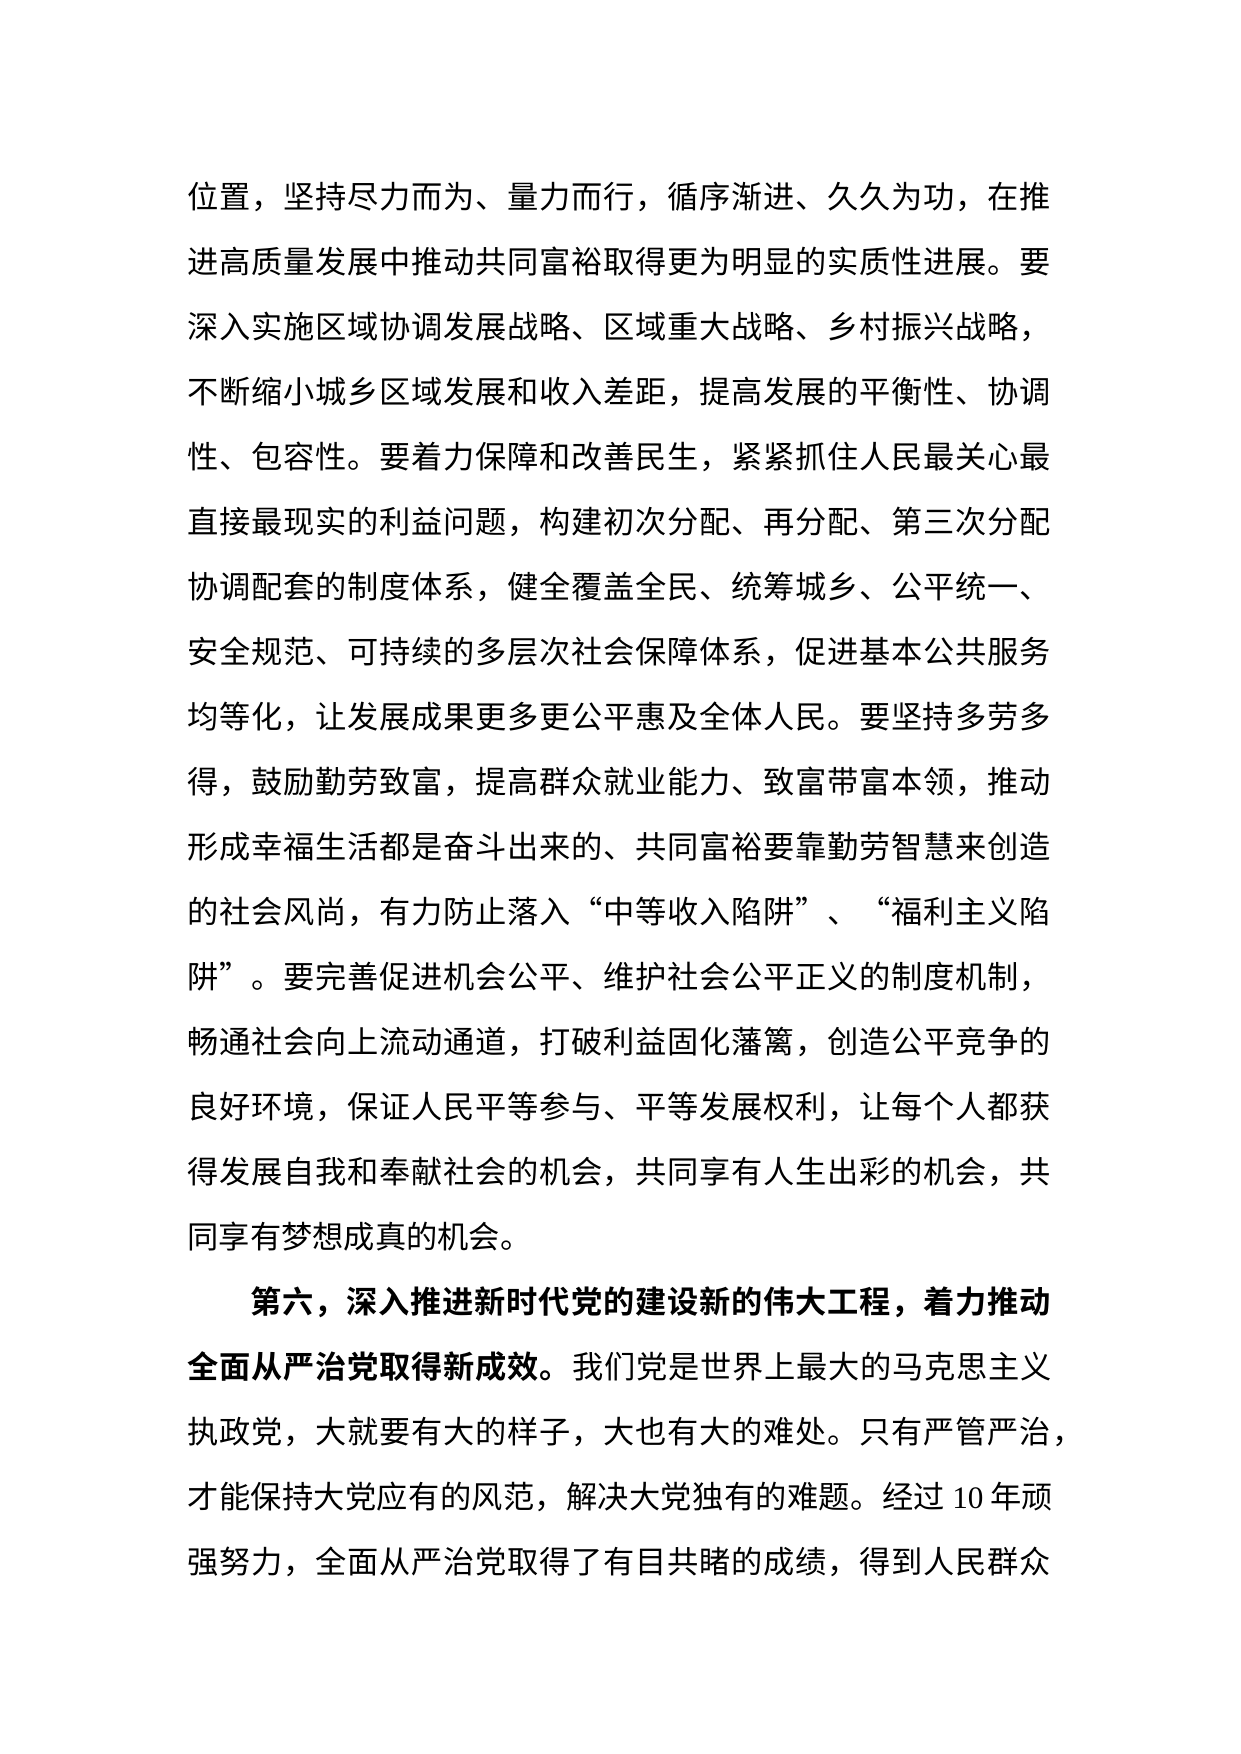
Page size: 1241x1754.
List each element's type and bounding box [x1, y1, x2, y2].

text [187, 1267, 1053, 1592]
text [187, 162, 1053, 1267]
